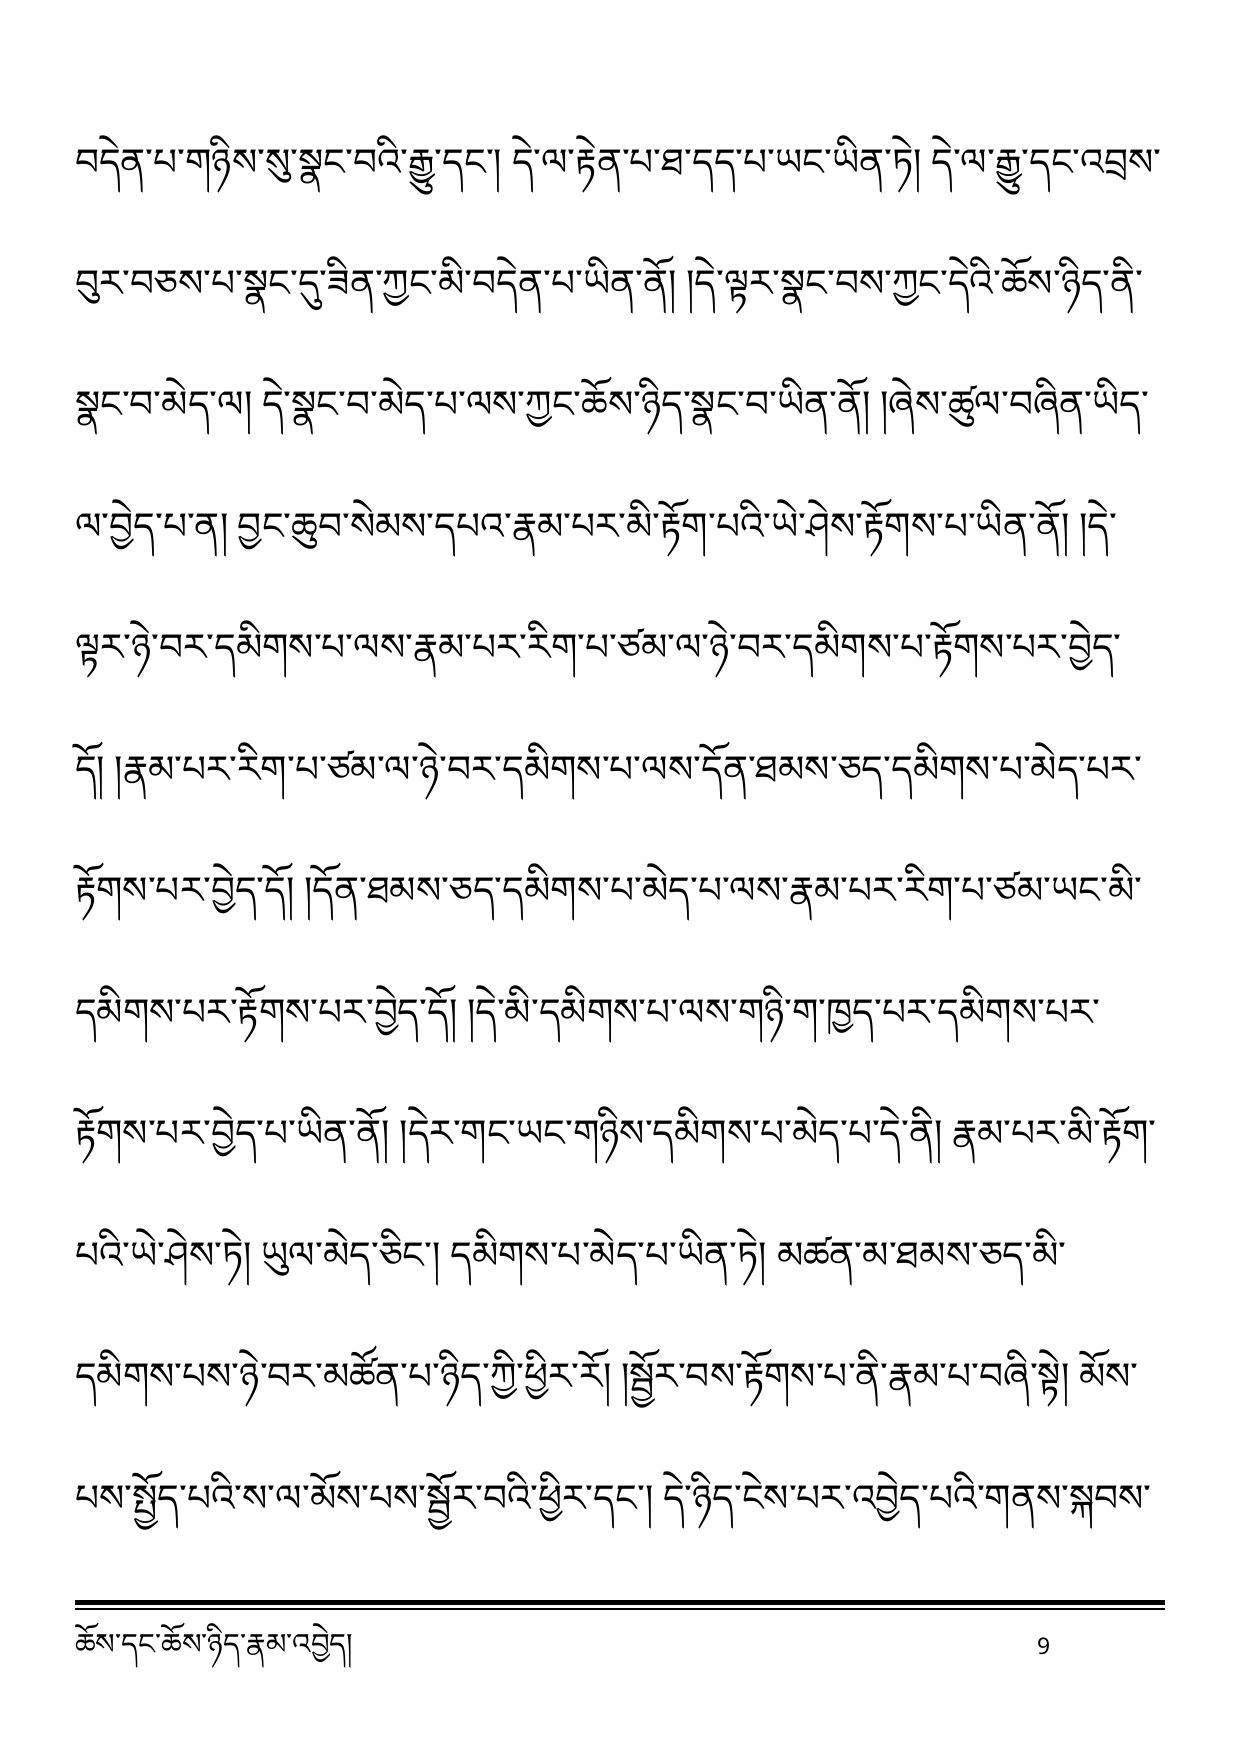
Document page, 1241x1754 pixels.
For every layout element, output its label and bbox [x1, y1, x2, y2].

text [75, 120, 1165, 1562]
